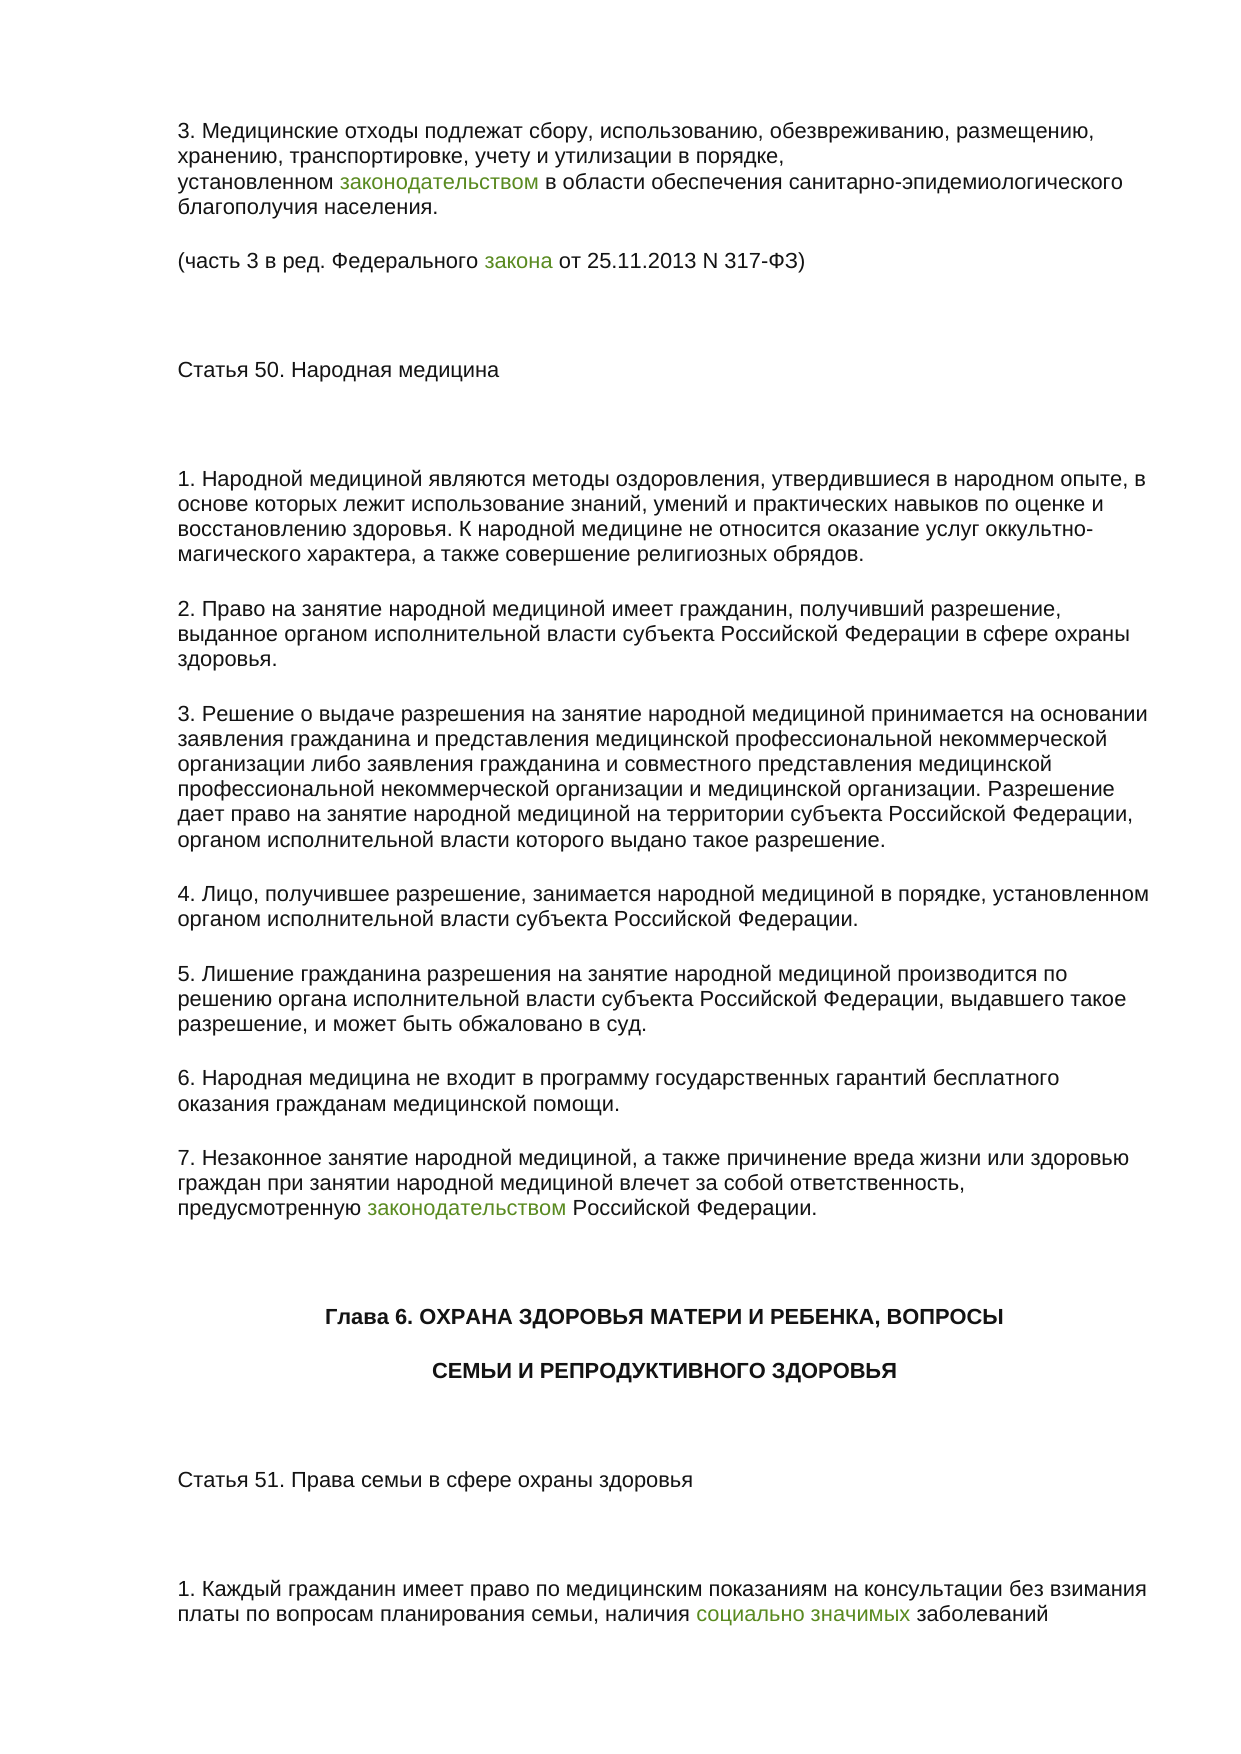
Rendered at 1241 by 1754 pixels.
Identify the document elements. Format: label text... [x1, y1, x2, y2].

text Глава 6. ОХРАНА ЗДОРОВЬЯ МАТЕРИ И РЕБЕНКА, ВОПРОСЫ [177, 1304, 1152, 1329]
text Статья 51. Права семьи в сфере охраны здоровья [177, 1467, 1152, 1492]
text 5. Лишение гражданина разрешения на занятие народной медициной производится по решению органа исполнительной власти субъекта Российской Федерации, выдавшего такое разрешение, и может быть обжаловано в суд. [177, 960, 1152, 1036]
text 6. Народная медицина не входит в программу государственных гарантий бесплатного оказания гражданам медицинской помощи. [177, 1065, 1152, 1116]
text (часть 3 в ред. Федерального закона от 25.11.2013 N 317-ФЗ) [177, 248, 1152, 273]
text 7. Незаконное занятие народной медициной, а также причинение вреда жизни или здоровью граждан при занятии народной медициной влечет за собой ответственность, предусмотренную законодательством Российской Федерации. [177, 1145, 1152, 1220]
text 2. Право на занятие народной медициной имеет гражданин, получивший разрешение, выданное органом исполнительной власти субъекта Российской Федерации в сфере охраны здоровья. [177, 596, 1152, 671]
text 4. Лицо, получившее разрешение, занимается народной медициной в порядке, установленном органом исполнительной власти субъекта Российской Федерации. [177, 881, 1152, 931]
text 3. Решение о выдаче разрешения на занятие народной медициной принимается на основании заявления гражданина и представления медицинской профессиональной некоммерческой организации либо заявления гражданина и совместного представления медицинской профессиональной некоммерческой организации и медицинской организации. Разрешение дает право на занятие народной медициной на территории субъекта Российской Федерации, органом исполнительной власти которого выдано такое разрешение. [177, 700, 1152, 852]
text СЕМЬИ И РЕПРОДУКТИВНОГО ЗДОРОВЬЯ [177, 1358, 1152, 1383]
text 3. Медицинские отходы подлежат сбору, использованию, обезвреживанию, размещению, хранению, транспортировке, учету и утилизации в порядке, установленном законодательством в области обеспечения санитарно-эпидемиологического благополучия населения. [177, 118, 1152, 219]
text Статья 50. Народная медицина [177, 357, 1152, 382]
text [177, 1576, 1152, 1626]
text 1. Народной медициной являются методы оздоровления, утвердившиеся в народном опыте, в основе которых лежит использование знаний, умений и практических навыков по оценке и восстановлению здоровья. К народной медицине не относится оказание услуг оккультно-магического характера, а также совершение религиозных обрядов. [177, 466, 1152, 566]
